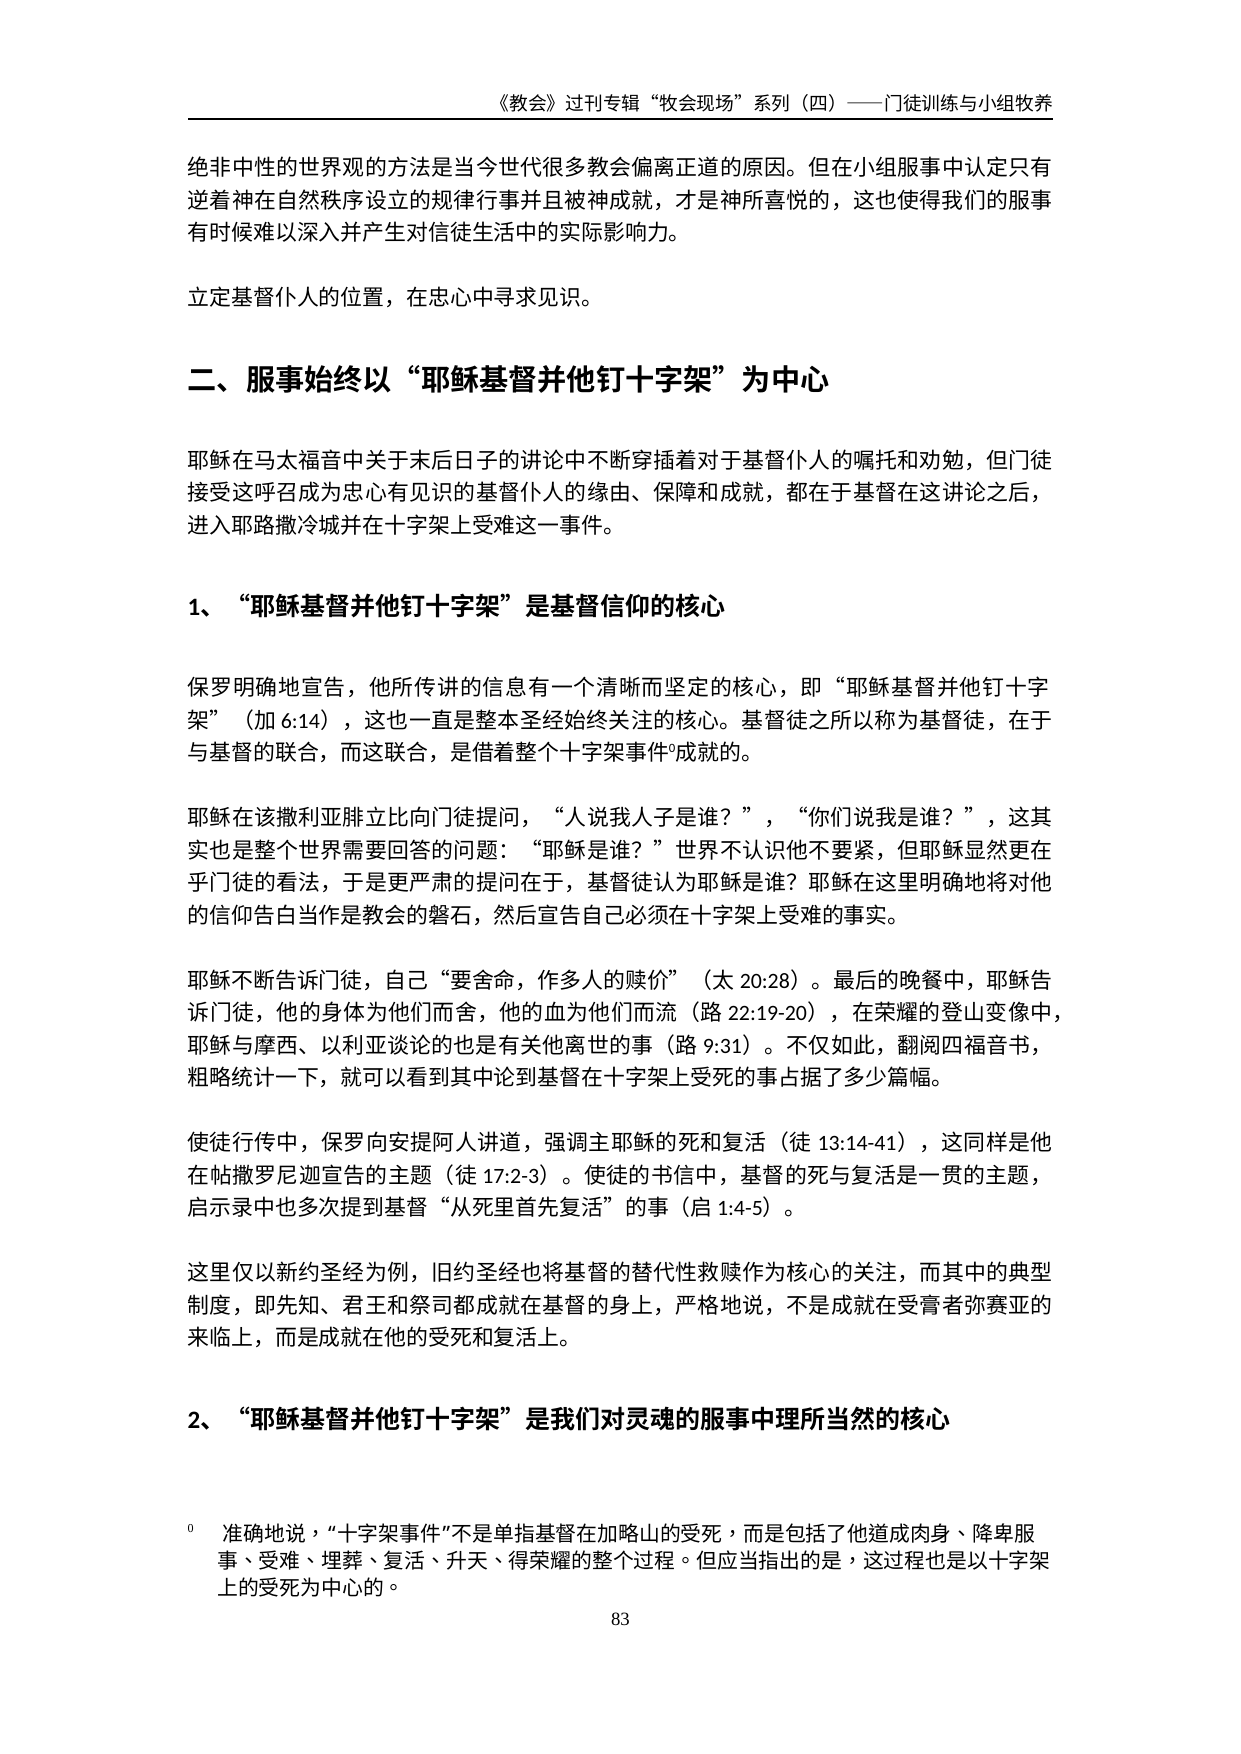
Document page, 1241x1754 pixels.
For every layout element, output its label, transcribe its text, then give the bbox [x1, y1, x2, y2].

text 使徒行传中，保罗向安提阿人讲道，强调主耶稣的死和复活（徒13:14-41），这同样是他在帖撒罗尼迦宣告的主题（徒17:2-3）。使徒的书信中，基督的死与复活是一贯的主题，启示录中也多次提到基督“从死里首先复活”的事（启1:4-5）。 [187, 1125, 1053, 1222]
text 保罗明确地宣告，他所传讲的信息有一个清晰而坚定的核心，即“耶稣基督并他钉十字架”（加6:14），这也一直是整本圣经始终关注的核心。基督徒之所以称为基督徒，在于与基督的联合，而这联合，是借着整个十字架事件成就的。 [187, 670, 1053, 767]
text 耶稣在该撒利亚腓立比向门徒提问，“人说我人子是谁？”，“你们说我是谁？”，这其实也是整个世界需要回答的问题：“耶稣是谁？”世界不认识他不要紧，但耶稣显然更在乎门徒的看法，于是更严肃的提问在于，基督徒认为耶稣是谁？耶稣在这里明确地将对他的信仰告白当作是教会的磐石，然后宣告自己必须在十字架上受难的事实。 [187, 800, 1053, 930]
text 耶稣不断告诉门徒，自己“要舍命，作多人的赎价”（太20:28）。最后的晚餐中，耶稣告诉门徒，他的身体为他们而舍，他的血为他们而流（路22:19-20），在荣耀的登山变像中，耶稣与摩西、以利亚谈论的也是有关他离世的事（路9:31）。不仅如此，翻阅四福音书，粗略统计一下，就可以看到其中论到基督在十字架上受死的事占据了多少篇幅。 [187, 962, 1053, 1092]
text 2、“耶稣基督并他钉十字架”是我们对灵魂的服事中理所当然的核心 [187, 1385, 1053, 1450]
text 这里仅以新约圣经为例，旧约圣经也将基督的替代性救赎作为核心的关注，而其中的典型制度，即先知、君王和祭司都成就在基督的身上，严格地说，不是成就在受膏者弥赛亚的来临上，而是成就在他的受死和复活上。 [187, 1255, 1053, 1352]
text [187, 150, 1053, 247]
text 耶稣在马太福音中关于末后日子的讲论中不断穿插着对于基督仆人的嘱托和劝勉，但门徒接受这呼召成为忠心有见识的基督仆人的缘由、保障和成就，都在于基督在这讲论之后，进入耶路撒冷城并在十字架上受难这一事件。 [187, 442, 1053, 540]
text 立定基督仆人的位置，在忠心中寻求见识。 [187, 280, 1053, 312]
text 1、“耶稣基督并他钉十字架”是基督信仰的核心 [187, 572, 1053, 637]
text 二、服事始终以“耶稣基督并他钉十字架”为中心 [187, 345, 1053, 410]
